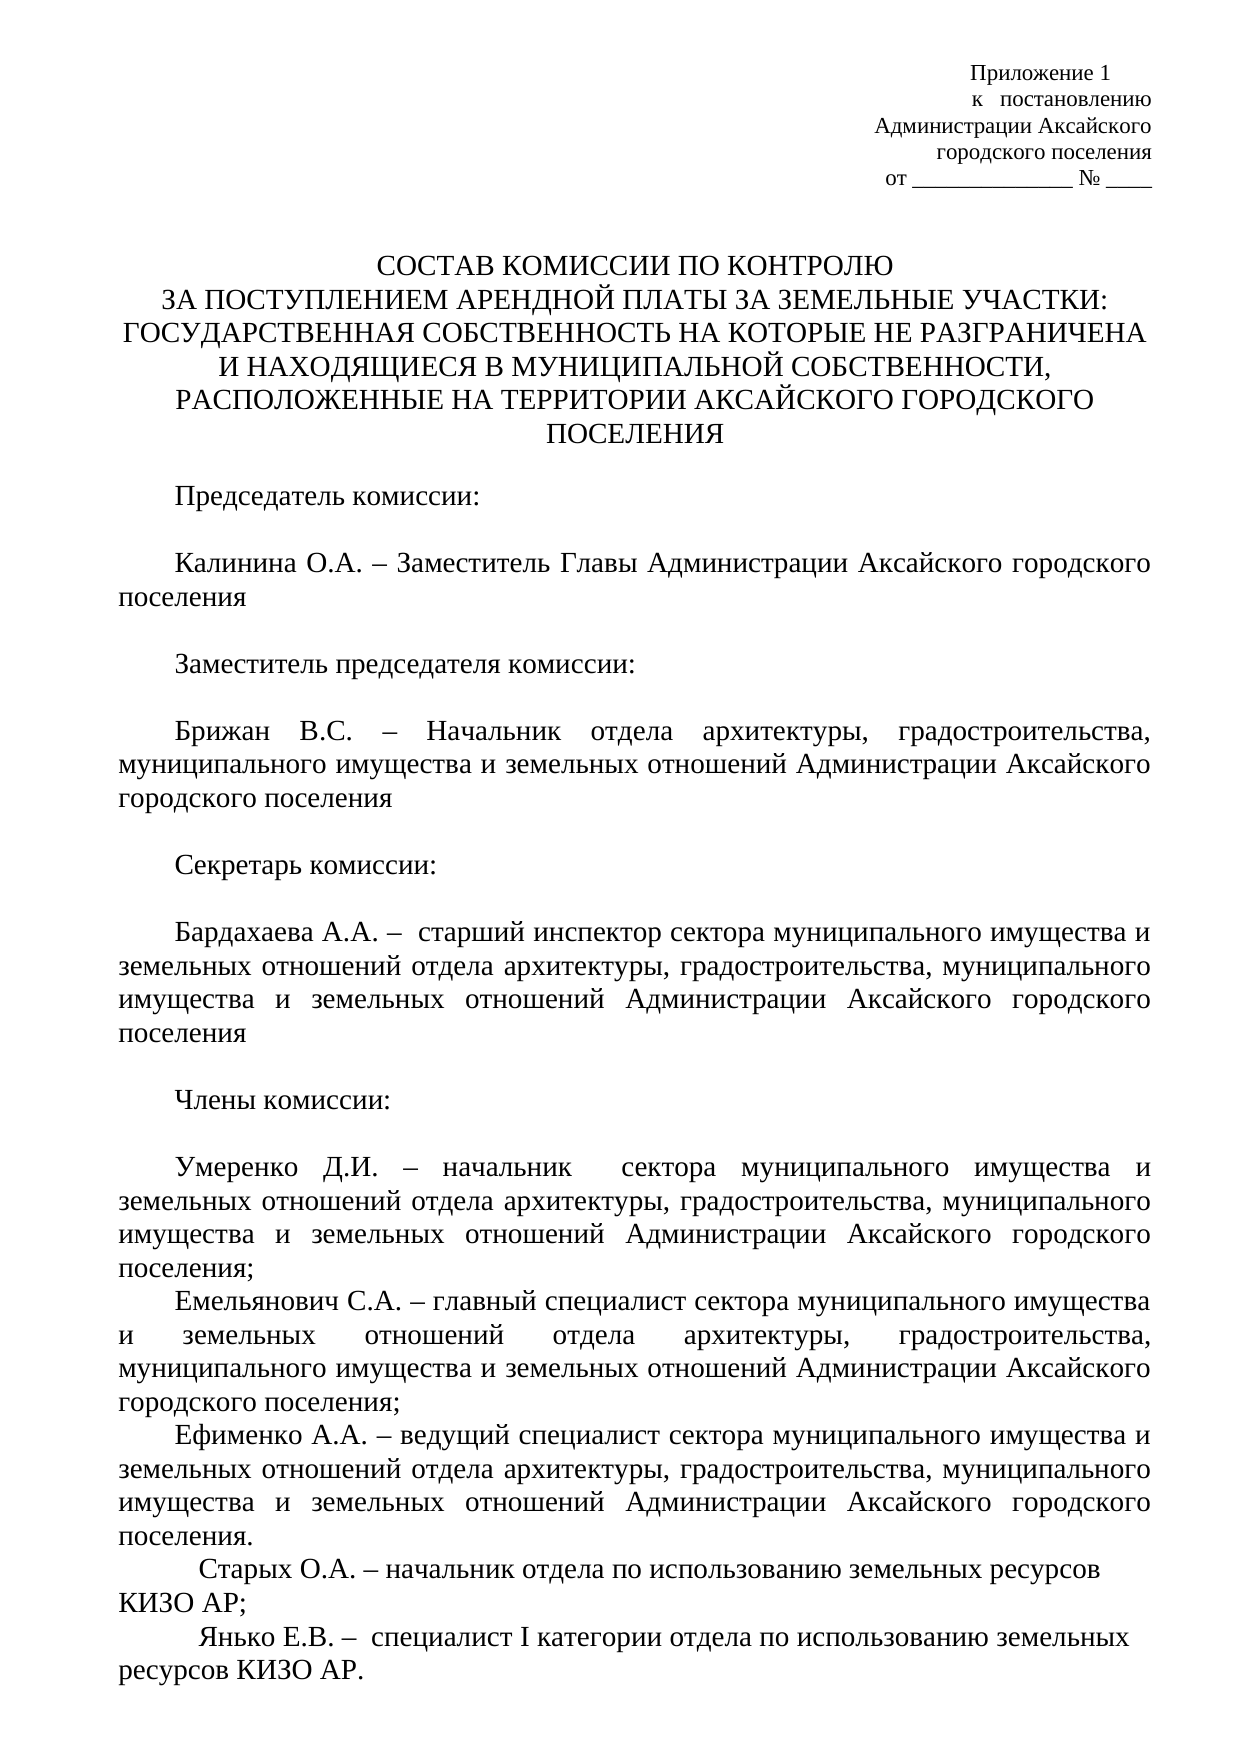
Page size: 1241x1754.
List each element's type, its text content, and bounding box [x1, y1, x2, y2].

text Приложение 1 [118, 59, 1152, 85]
text Емельянович С.А. – главный специалист сектора муниципального имущества и земельных отношений отдела архитектуры, градостроительства, муниципального имущества и земельных отношений Администрации Аксайского городского поселения; [118, 1283, 1152, 1417]
text от ______________ № ____ [118, 164, 1152, 191]
text Бардахаева А.А. – старший инспектор сектора муниципального имущества и земельных отношений отдела архитектуры, градостроительства, муниципального имущества и земельных отношений Администрации Аксайского городского поселения [118, 914, 1152, 1048]
text Ефименко А.А. – ведущий специалист сектора муниципального имущества и земельных отношений отдела архитектуры, градостроительства, муниципального имущества и земельных отношений Администрации Аксайского городского поселения. [118, 1417, 1152, 1552]
title ЗА ПОСТУПЛЕНИЕМ АРЕНДНОЙ ПЛАТЫ ЗА ЗЕМЕЛЬНЫЕ УЧАСТКИ: ГОСУДАРСТВЕННАЯ СОБСТВЕННОСТЬ НА КОТОРЫЕ НЕ РАЗГРАНИЧЕНА И НАХОДЯЩИЕСЯ В МУНИЦИПАЛЬНОЙ СОБСТВЕННОСТИ, РАСПОЛОЖЕННЫЕ НА ТЕРРИТОРИИ АКСАЙСКОГО ГОРОДСКОГО ПОСЕЛЕНИЯ [118, 282, 1152, 449]
text Секретарь комиссии: [118, 847, 1152, 881]
text к постановлению [118, 85, 1152, 112]
text Брижан В.С. – Начальник отдела архитектуры, градостроительства, муниципального имущества и земельных отношений Администрации Аксайского городского поселения [118, 713, 1152, 814]
text Умеренко Д.И. – начальник сектора муниципального имущества и земельных отношений отдела архитектуры, градостроительства, муниципального имущества и земельных отношений Администрации Аксайского городского поселения; [118, 1149, 1152, 1283]
text Янько Е.В. – специалист I категории отдела по использованию земельных ресурсов КИЗО АР. [118, 1619, 1152, 1686]
text Старых О.А. – начальник отдела по использованию земельных ресурсов КИЗО АР; [118, 1552, 1152, 1619]
text Калинина О.А. – Заместитель Главы Администрации Аксайского городского поселения [118, 545, 1152, 612]
title СОСТАВ КОМИССИИ ПО КОНТРОЛЮ [118, 248, 1152, 282]
text Члены комиссии: [118, 1082, 1152, 1116]
text Заместитель председателя комиссии: [118, 646, 1152, 679]
text городского поселения [118, 138, 1152, 164]
text Председатель комиссии: [118, 478, 1152, 512]
text Администрации Аксайского [118, 112, 1152, 138]
